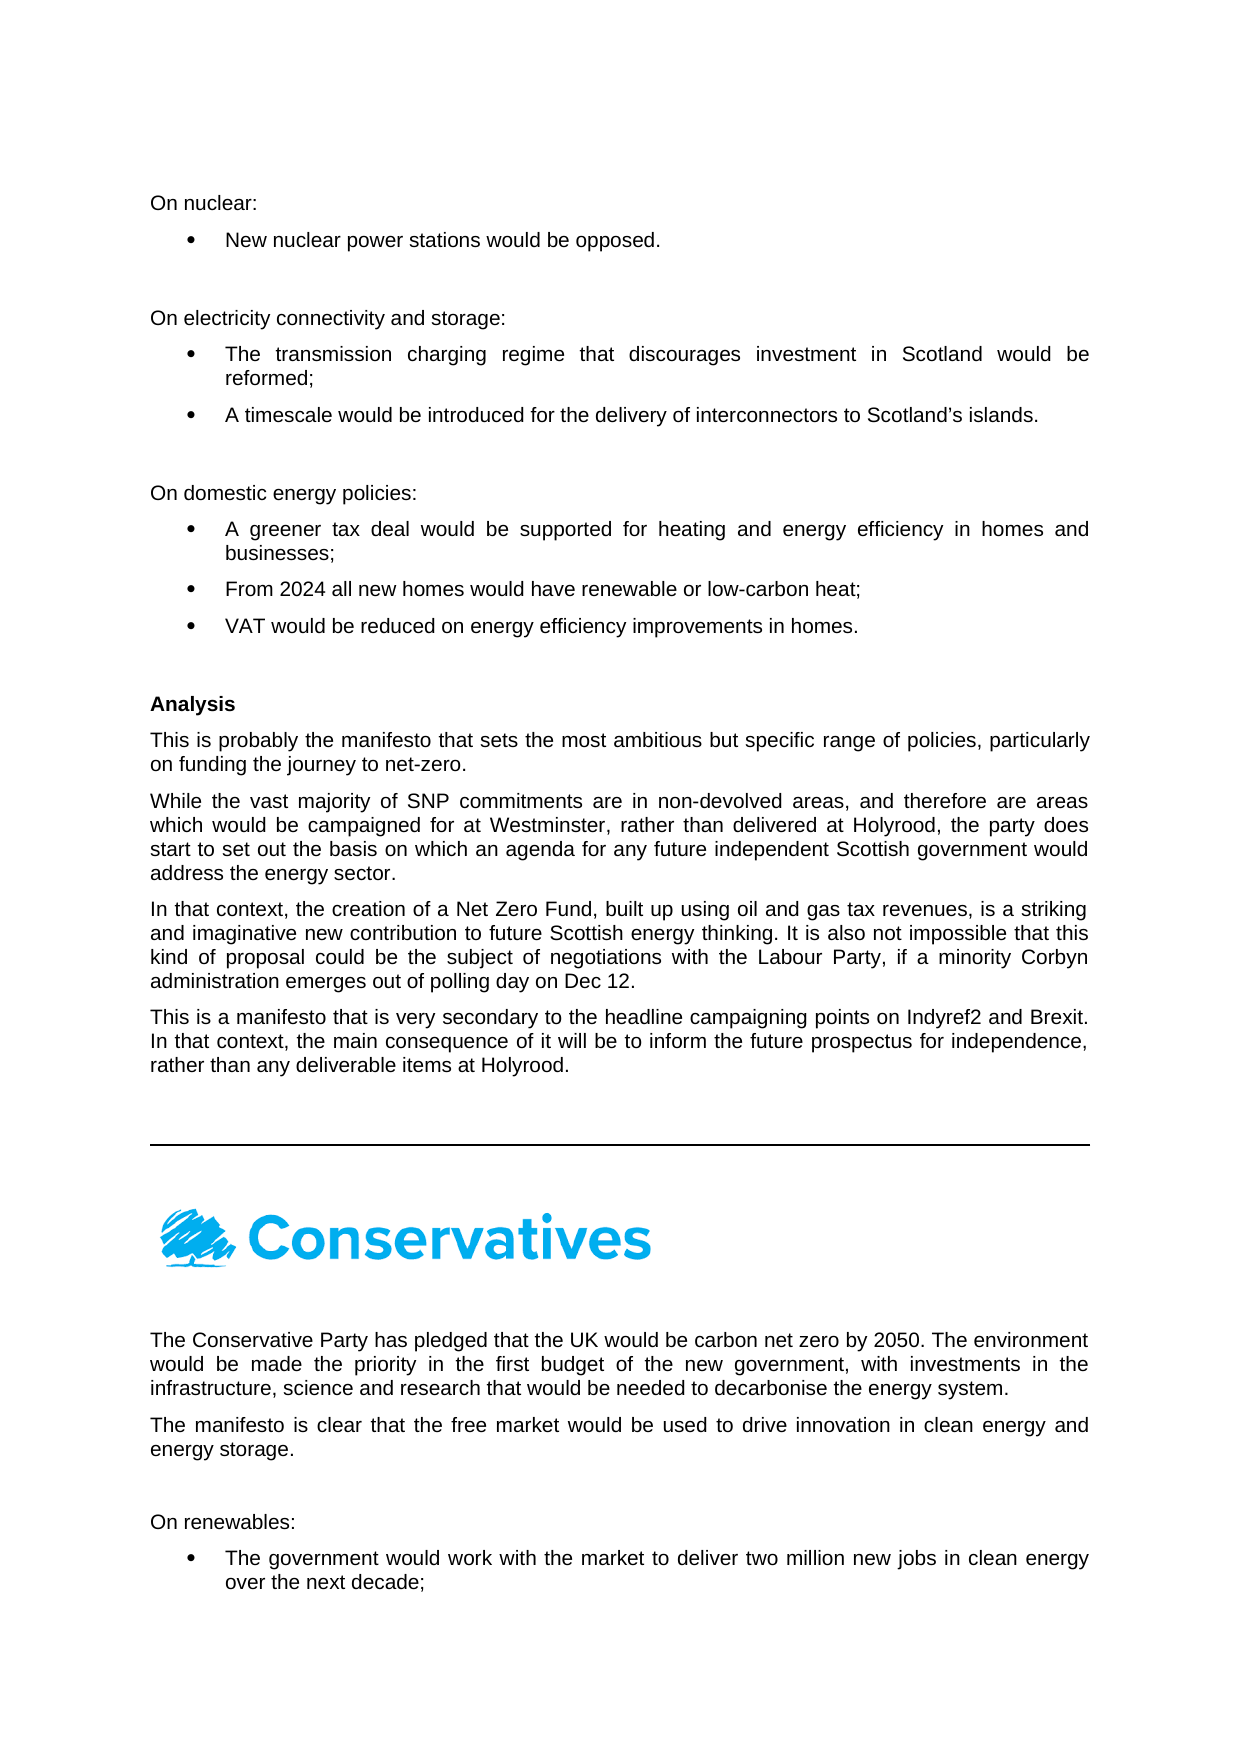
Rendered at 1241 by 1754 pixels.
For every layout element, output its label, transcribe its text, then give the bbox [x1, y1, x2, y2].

text The manifesto is clear that the free market would be used to drive innovation in clean energy and energy storage. [150, 1413, 1090, 1461]
text On electricity connectivity and storage: [150, 306, 1090, 329]
text In that context, the creation of a Net Zero Fund, built up using oil and gas tax revenues, is a striking and imaginative new contribution to future Scottish energy thinking. It is also not impossible that this kind of proposal could be the subject of negotiations with the Labour Party, if a minority Corbyn administration emerges out of polling day on Dec 12. [150, 897, 1090, 993]
list A greener tax deal would be supported for heating and energy efficiency in homes and businesses; [187, 517, 1090, 565]
list From 2024 all new homes would have renewable or low-carbon heat; [187, 577, 1090, 601]
text This is a manifesto that is very secondary to the headline campaigning points on Indyref2 and Brexit. In that context, the main consequence of it will be to inform the future prospectus for independence, rather than any deliverable items at Holyrood. [150, 1005, 1090, 1077]
text On renewables: [150, 1509, 1090, 1533]
list The transmission charging regime that discourages investment in Scotland would be reformed; [187, 342, 1090, 390]
text This is probably the manifesto that sets the most ambitious but specific range of policies, particularly on funding the journey to net-zero. [150, 728, 1090, 776]
picture [150, 1195, 663, 1280]
text On domestic energy policies: [150, 480, 1090, 504]
list A timescale would be introduced for the delivery of interconnectors to Scotland’s islands. [187, 402, 1090, 427]
text Analysis [150, 692, 1090, 716]
list New nuclear power stations would be opposed. [187, 228, 1090, 252]
text While the vast majority of SNP commitments are in non-devolved areas, and therefore are areas which would be campaigned for at Westminster, rather than delivered at Holyrood, the party does start to set out the basis on which an agenda for any future independent Scottish government would address the energy sector. [150, 788, 1090, 884]
text On nuclear: [150, 191, 1090, 215]
list The government would work with the market to deliver two million new jobs in clean energy over the next decade; [187, 1546, 1090, 1594]
text The Conservative Party has pledged that the UK would be carbon net zero by 2050. The environment would be made the priority in the first budget of the new government, with investments in the infrastructure, science and research that would be needed to decarbonise the energy system. [150, 1328, 1090, 1400]
list VAT would be reduced on energy efficiency improvements in homes. [187, 614, 1090, 638]
